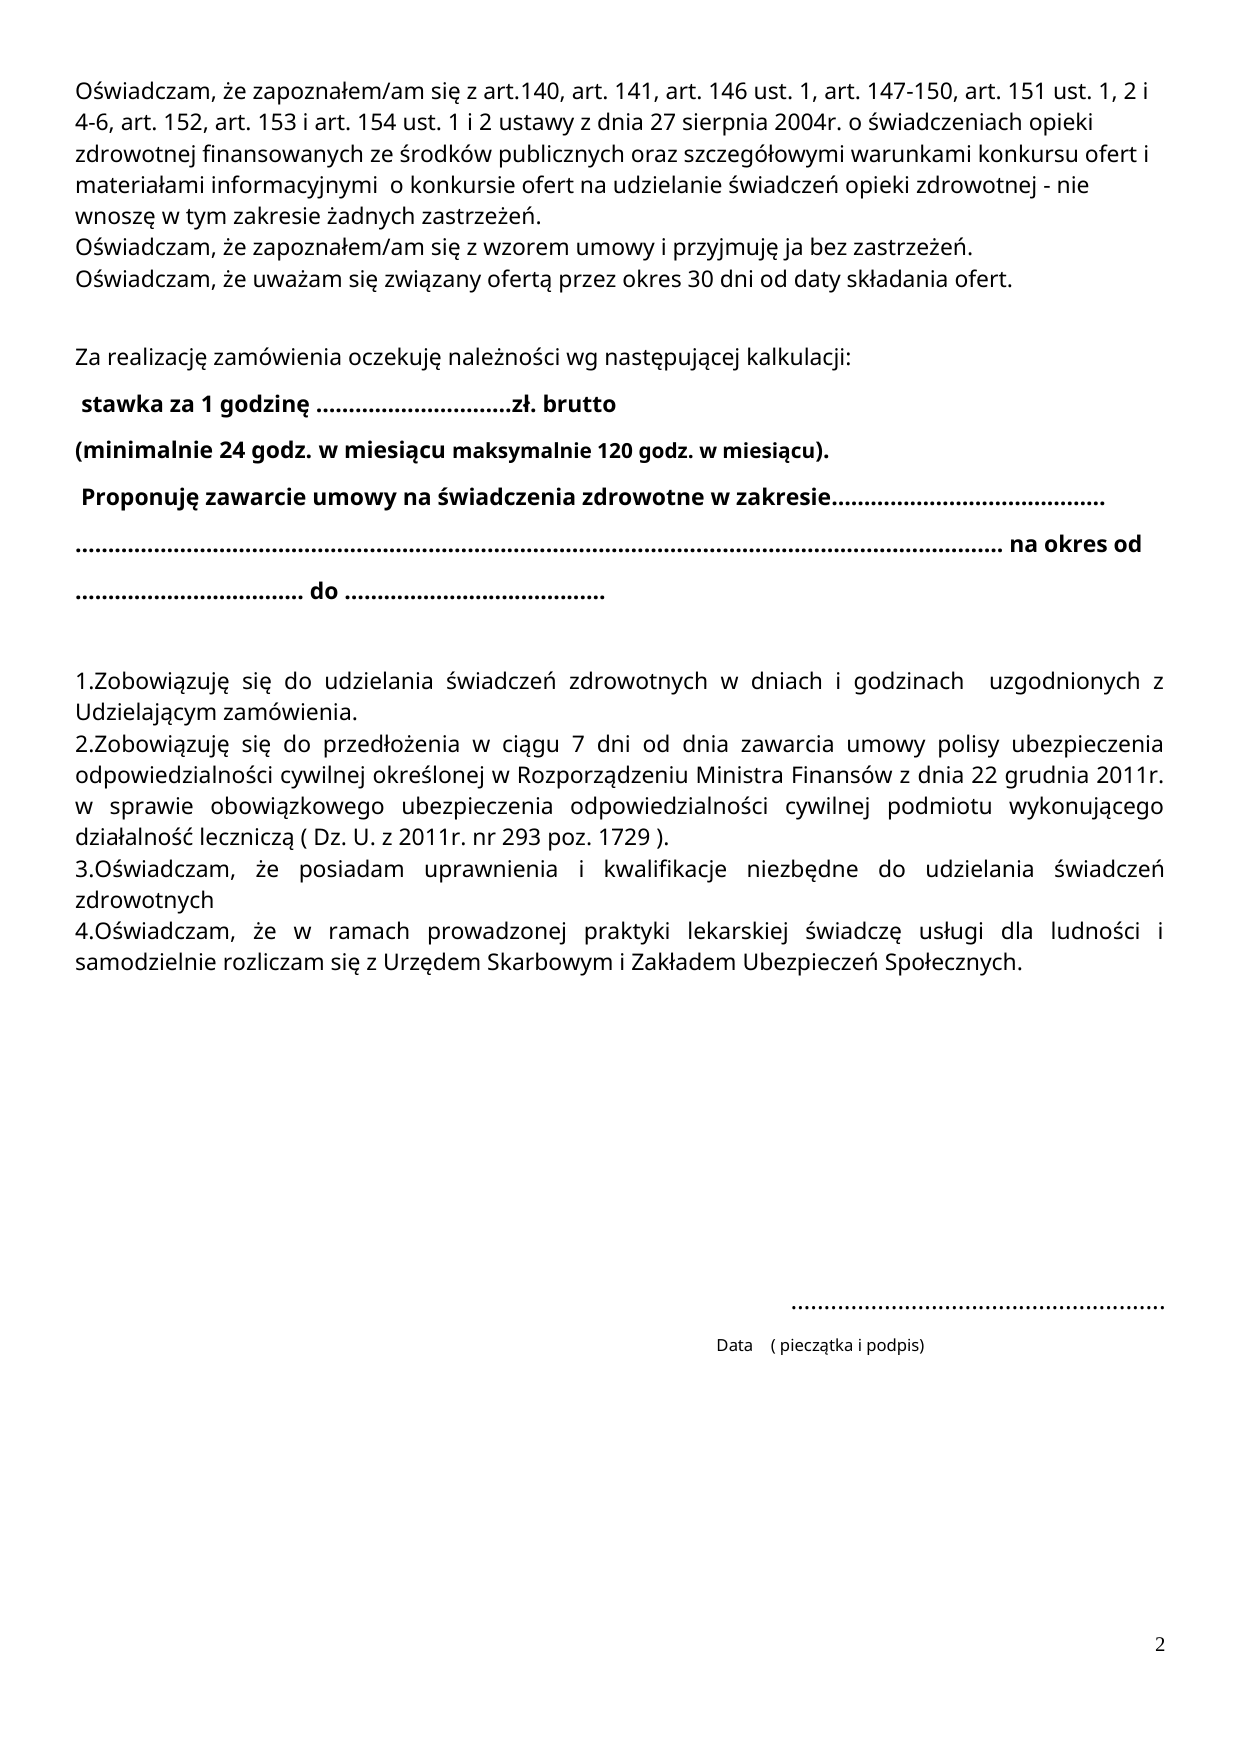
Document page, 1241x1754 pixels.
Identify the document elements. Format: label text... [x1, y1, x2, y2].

text 4.Oświadczam, że w ramach prowadzonej praktyki lekarskiej świadczę usługi dla ludności i samodzielnie rozliczam się z Urzędem Skarbowym i Zakładem Ubezpieczeń Społecznych. [75, 915, 1165, 977]
text Oświadczam, że uważam się związany ofertą przez okres 30 dni od daty składania ofert. [75, 262, 1165, 294]
text Za realizację zamówienia oczekuję należności wg następującej kalkulacji: [75, 341, 1165, 372]
text ……………………………………………………………………………………………………………………………. na okres od …………………………….. do ………………...................... [75, 528, 1165, 606]
text Oświadczam, że zapoznałem/am się z wzorem umowy i przyjmuję ja bez zastrzeżeń. [75, 231, 1165, 262]
text Proponuję zawarcie umowy na świadczenia zdrowotne w zakresie…………………………………… [75, 481, 1165, 512]
text 2.Zobowiązuję się do przedłożenia w ciągu 7 dni od dnia zawarcia umowy polisy ubezpieczenia odpowiedzialności cywilnej określonej w Rozporządzeniu Ministra Finansów z dnia 22 grudnia 2011r. w sprawie obowiązkowego ubezpieczenia odpowiedzialności cywilnej podmiotu wykonującego działalność leczniczą ( Dz. U. z 2011r. nr 293 poz. 1729 ). [75, 727, 1165, 852]
text 3.Oświadczam, że posiadam uprawnienia i kwalifikacje niezbędne do udzielania świadczeń zdrowotnych [75, 852, 1165, 915]
text …..................................................... [75, 1282, 1165, 1316]
text stawka za 1 godzinę …………………………zł. brutto [75, 387, 1165, 419]
text 1.Zobowiązuję się do udzielania świadczeń zdrowotnych w dniach i godzinach uzgodnionych z Udzielającym zamówienia. [75, 665, 1165, 727]
text (minimalnie 24 godz. w miesiącu maksymalnie 120 godz. w miesiącu). [75, 434, 1165, 466]
text Data ( pieczątka i podpis) [75, 1333, 1165, 1356]
text Oświadczam, że zapoznałem/am się z art.140, art. 141, art. 146 ust. 1, art. 147-150, art. 151 ust. 1, 2 i 4-6, art. 152, art. 153 i art. 154 ust. 1 i 2 ustawy z dnia 27 sierpnia 2004r. o świadczeniach opieki zdrowotnej finansowanych ze środków publicznych oraz szczegółowymi warunkami konkursu ofert i materiałami informacyjnymi o konkursie ofert na udzielanie świadczeń opieki zdrowotnej - nie wnoszę w tym zakresie żadnych zastrzeżeń. [75, 75, 1165, 231]
